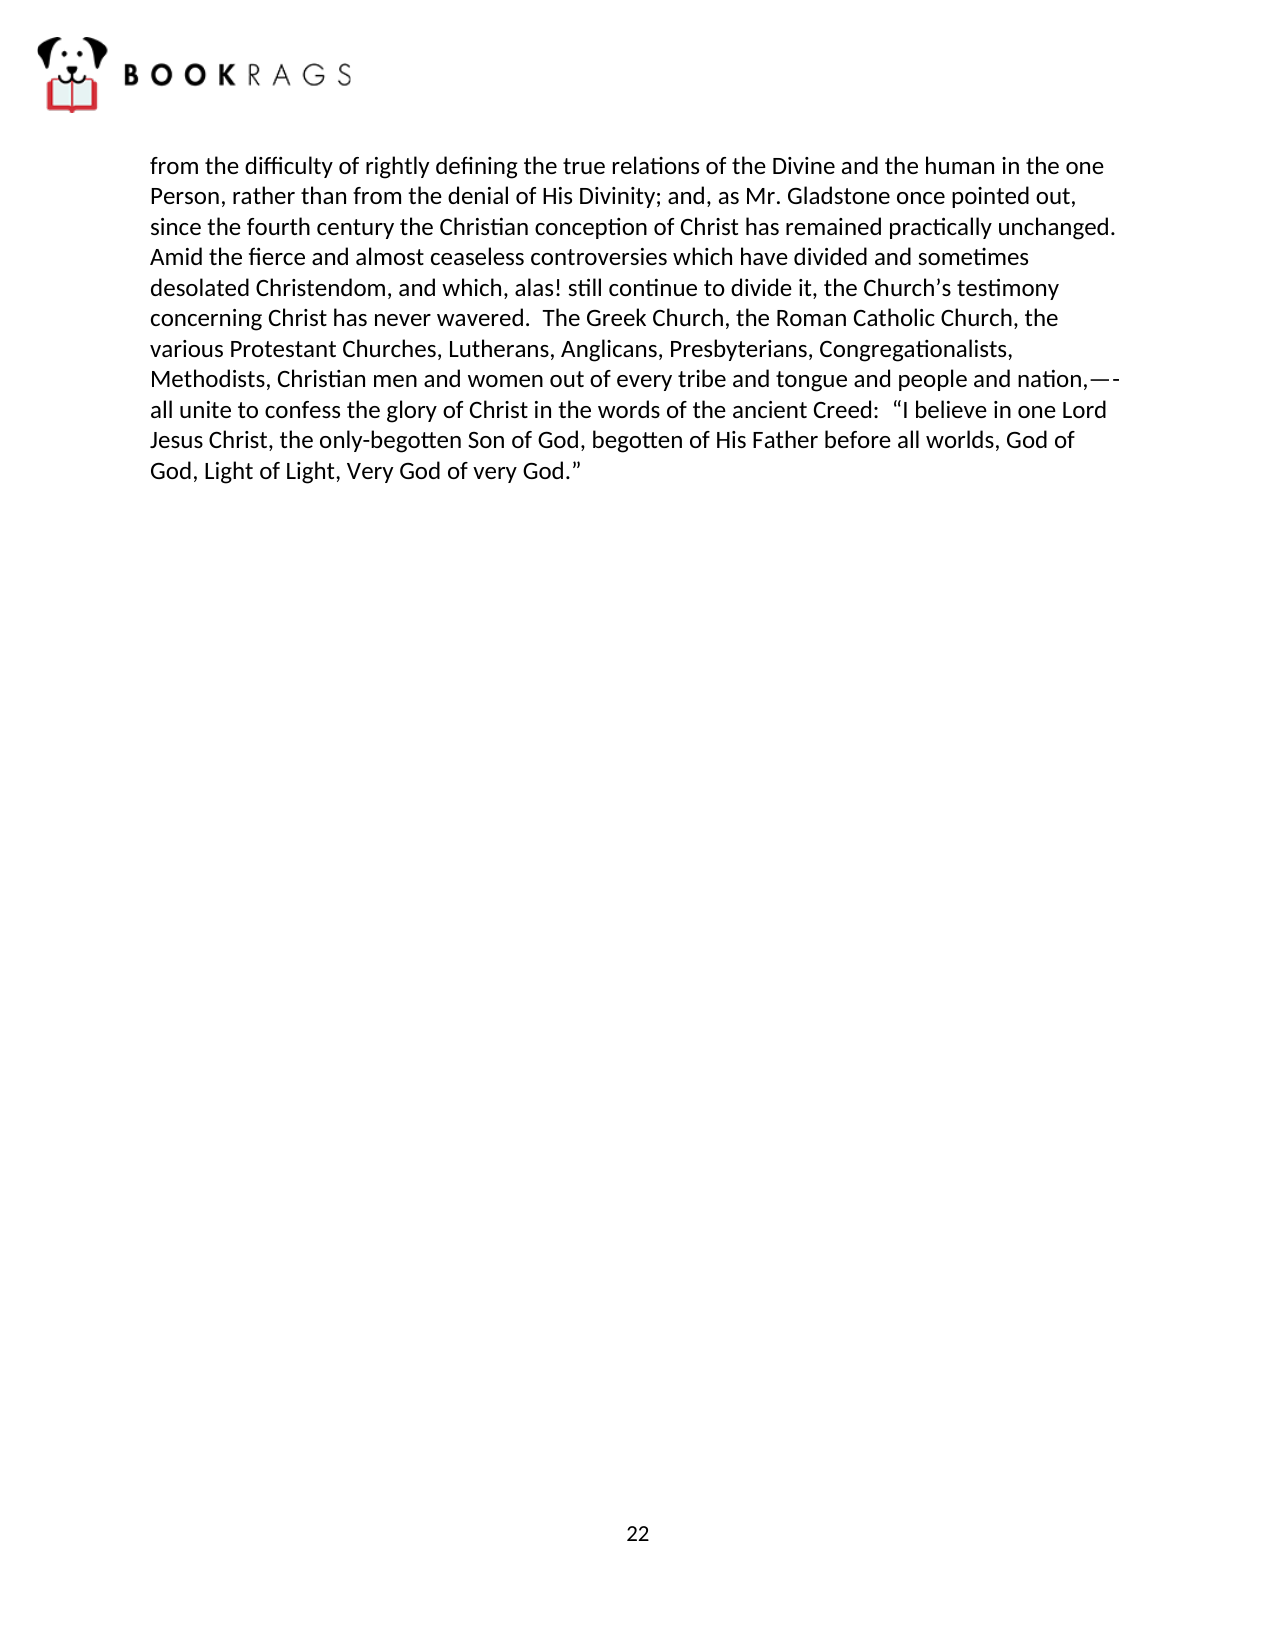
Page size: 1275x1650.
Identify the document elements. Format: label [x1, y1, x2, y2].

picture [37, 37, 351, 113]
text [150, 150, 1125, 486]
